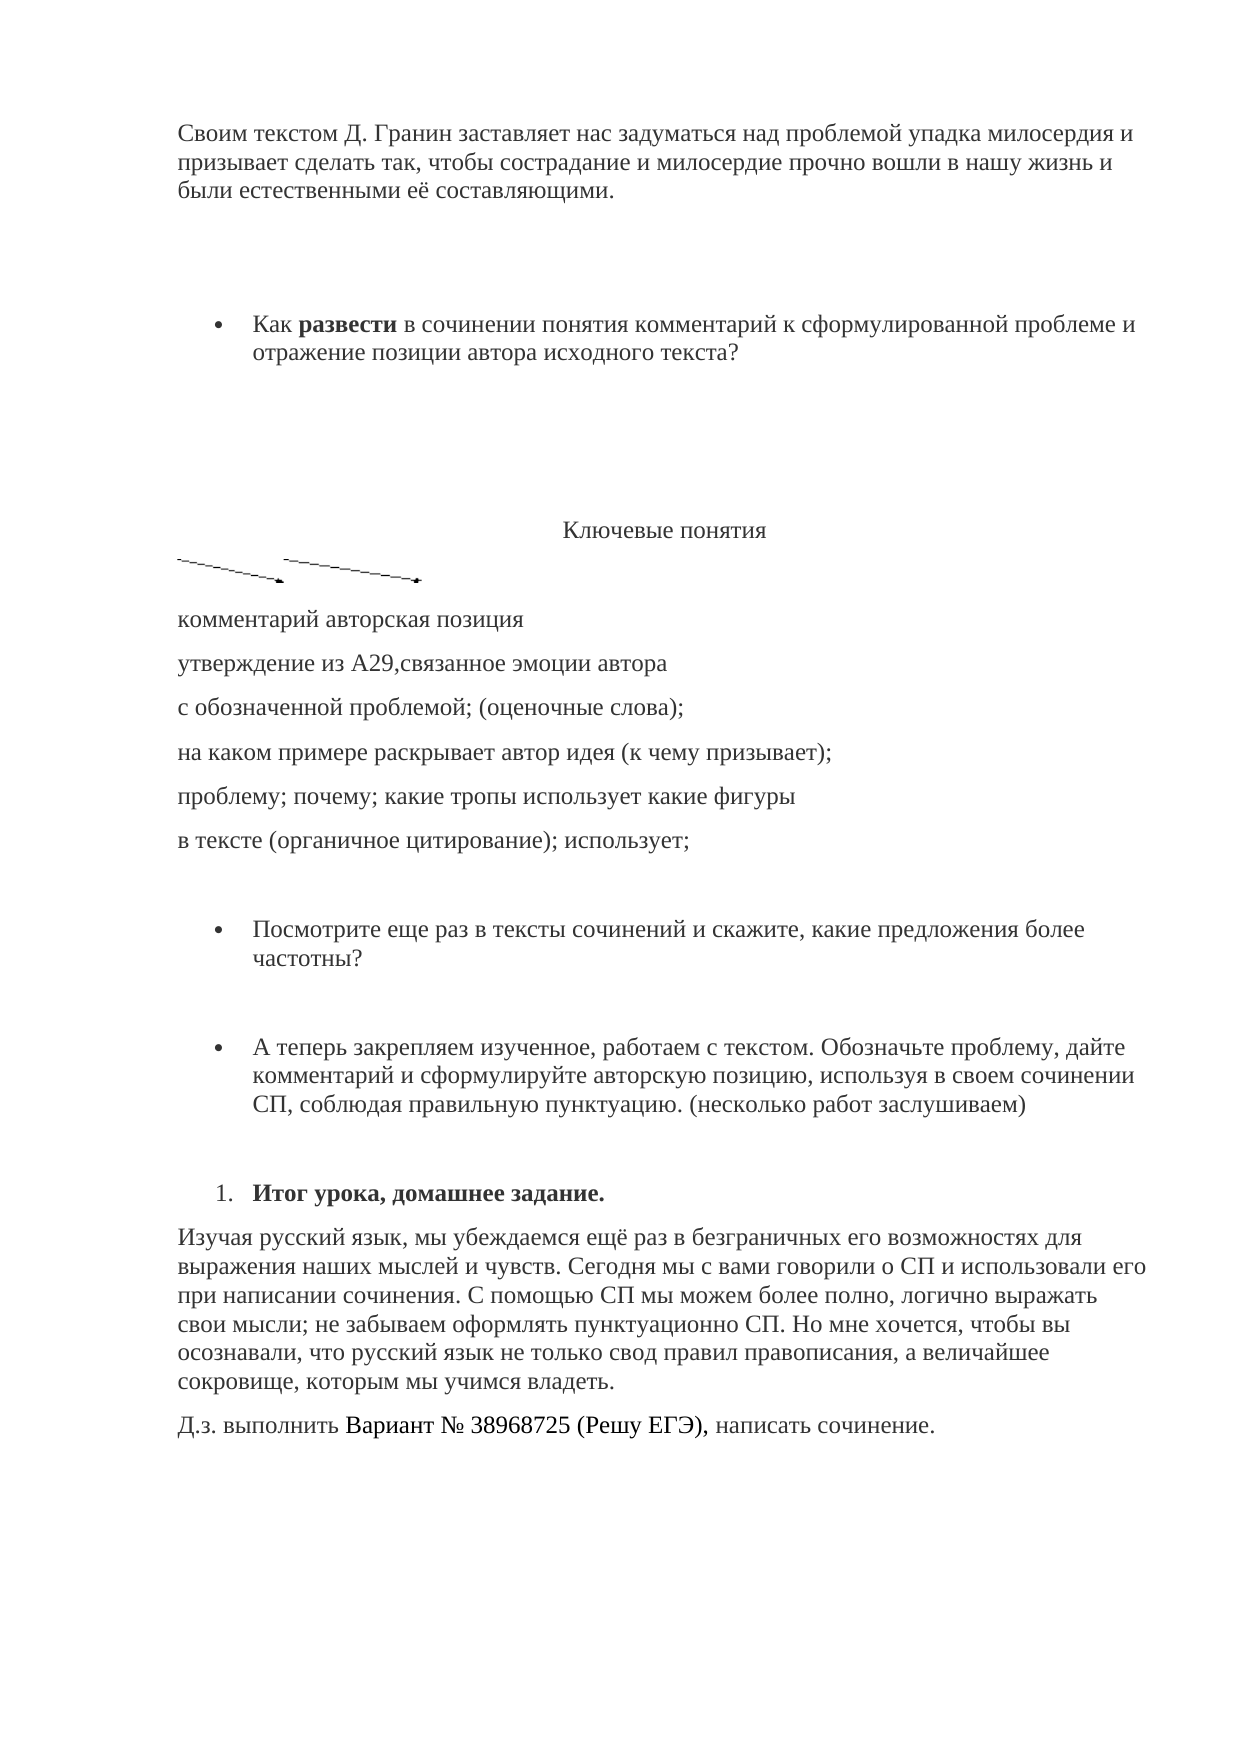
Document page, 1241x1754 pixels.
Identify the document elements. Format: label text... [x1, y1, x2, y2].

text Ключевые понятия [177, 515, 1152, 544]
list Итог урока, домашнее задание. [215, 1178, 1152, 1207]
list А теперь закрепляем изученное, работаем с текстом. Обозначьте проблему, дайте комментарий и сформулируйте авторскую позицию, используя в своем сочинении СП, соблюдая правильную пунктуацию. (несколько работ заслушиваем) [215, 1032, 1152, 1118]
text Д.з. выполнить Вариант № 38968725 (Решу ЕГЭ), написать сочинение. [177, 1411, 1152, 1439]
text Своим текстом Д. Гранин заставляет нас задуматься над проблемой упадка милосердия и призывает сделать так, чтобы сострадание и милосердие прочно вошли в нашу жизнь и были естественными её составляющими. [177, 118, 1152, 204]
text комментарий авторская позиция [177, 604, 1152, 632]
text Изучая русский язык, мы убеждаемся ещё раз в безграничных его возможностях для выражения наших мыслей и чувств. Сегодня мы с вами говорили о СП и использовали его при написании сочинения. С помощью СП мы можем более полно, логично выражать свои мысли; не забываем оформлять пунктуационно СП. Но мне хочется, чтобы вы осознавали, что русский язык не только свод правил правописания, а величайшее сокровище, которым мы учимся владеть. [177, 1222, 1152, 1395]
text на каком примере раскрывает автор идея (к чему призывает); [177, 737, 1152, 766]
text проблему; почему; какие тропы использует какие фигуры [177, 781, 1152, 810]
list Как развести в сочинении понятия комментарий к сформулированной проблеме и отражение позиции автора исходного текста? [215, 309, 1152, 366]
picture [177, 559, 422, 583]
text в тексте (органичное цитирование); использует; [177, 826, 1152, 854]
list Посмотрите еще раз в тексты сочинений и скажите, какие предложения более частотны? [215, 914, 1152, 972]
text утверждение из А29,связанное эмоции автора [177, 648, 1152, 677]
text с обозначенной проблемой; (оценочные слова); [177, 692, 1152, 721]
